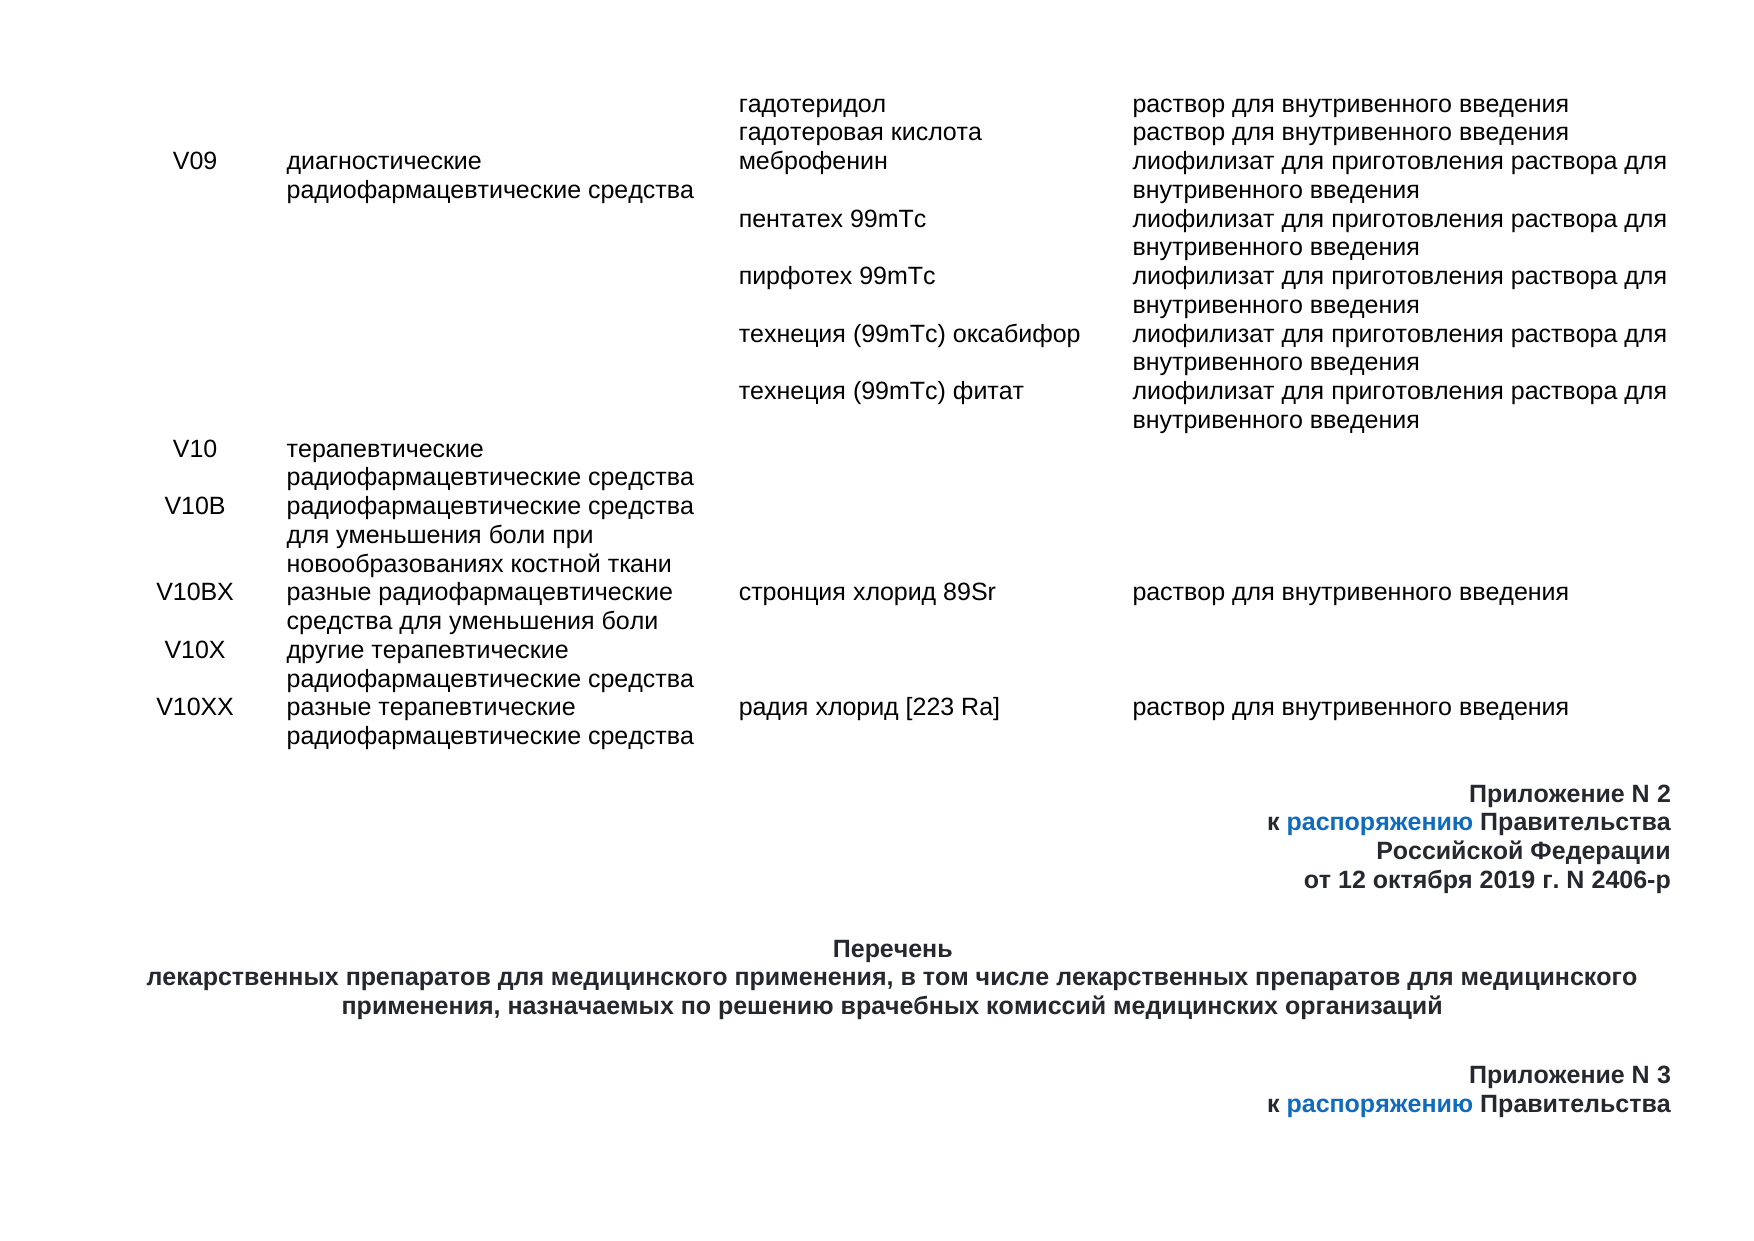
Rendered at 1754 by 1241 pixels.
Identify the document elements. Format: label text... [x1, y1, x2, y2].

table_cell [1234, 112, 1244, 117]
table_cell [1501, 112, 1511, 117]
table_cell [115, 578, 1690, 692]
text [114, 1060, 1671, 1117]
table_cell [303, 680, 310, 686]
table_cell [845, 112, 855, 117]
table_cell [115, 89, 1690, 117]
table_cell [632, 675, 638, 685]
subtitle Перечень лекарственных препаратов для медицинского применения, в том числе лекарственных препаратов для медицинского применения, назначаемых по решению врачебных комиссий медицинских организаций [114, 934, 1671, 1020]
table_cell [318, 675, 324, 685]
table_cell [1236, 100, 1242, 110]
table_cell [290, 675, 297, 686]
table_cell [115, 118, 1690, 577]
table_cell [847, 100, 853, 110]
text Приложение N 2 к распоряжению Правительства Российской Федерации от 12 октября 2019 г. N 2406-р [114, 779, 1671, 894]
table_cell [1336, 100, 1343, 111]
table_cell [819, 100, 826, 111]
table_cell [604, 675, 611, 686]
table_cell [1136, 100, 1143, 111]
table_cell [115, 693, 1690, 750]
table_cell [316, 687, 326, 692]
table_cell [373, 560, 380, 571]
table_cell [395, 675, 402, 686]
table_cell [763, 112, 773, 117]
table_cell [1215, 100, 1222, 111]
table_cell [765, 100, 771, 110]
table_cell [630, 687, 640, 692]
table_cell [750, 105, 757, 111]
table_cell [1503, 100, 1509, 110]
